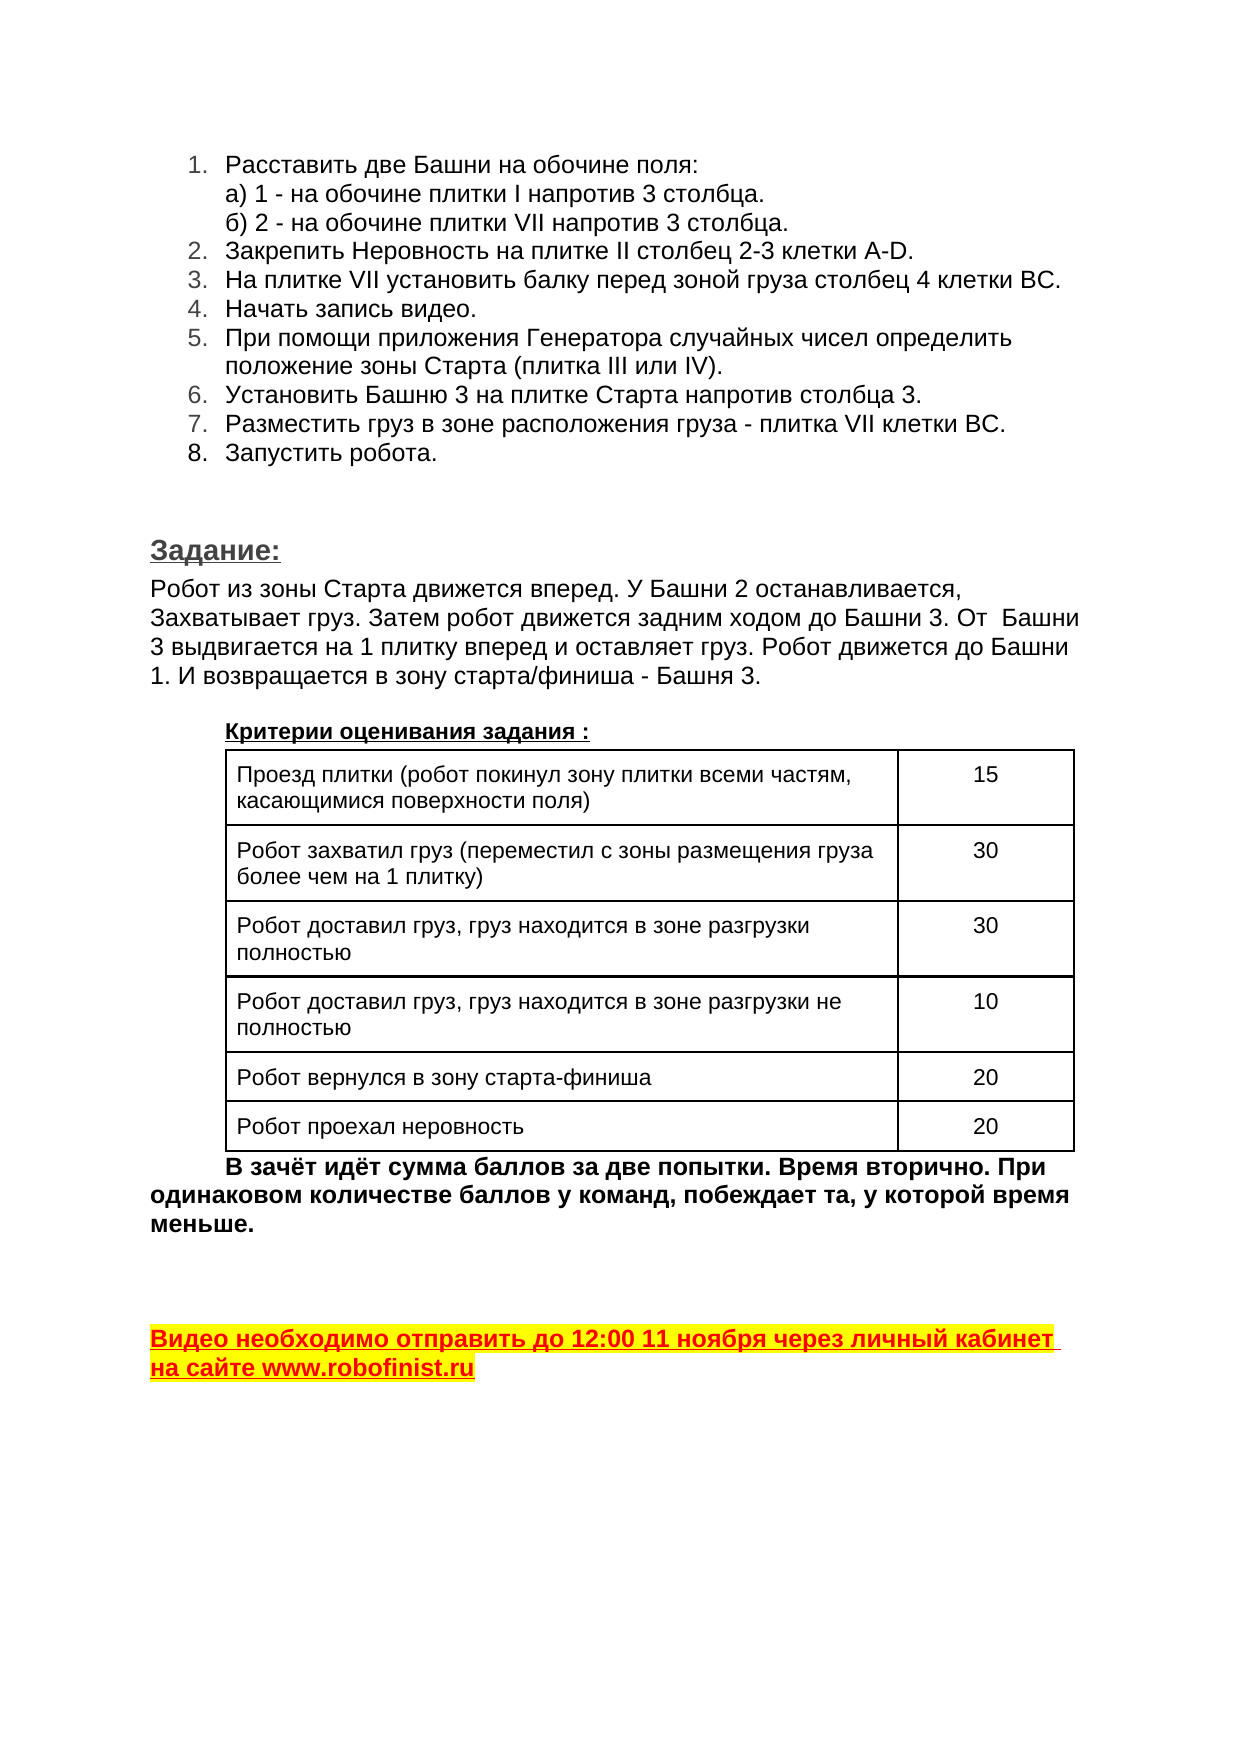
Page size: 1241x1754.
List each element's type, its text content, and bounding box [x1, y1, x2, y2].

subtitle Разместить груз в зоне расположения груза - плитка VII клетки ВС. [187, 409, 1090, 437]
table_cell 30 [899, 902, 1073, 975]
text В зачёт идёт сумма баллов за две попытки. Время вторично. При одинаковом количестве баллов у команд, побеждает та, у которой время меньше. [150, 1152, 1090, 1238]
subtitle При помощи приложения Генератора случайных чисел определить положение зоны Старта (плитка III или IV). [187, 322, 1090, 380]
subtitle На плитке VII установить балку перед зоной груза столбец 4 клетки ВС. [187, 265, 1090, 294]
subtitle а) 1 - на обочине плитки I напротив 3 столбца. [150, 179, 1090, 207]
text Видео необходимо отправить до 12:00 11 ноября через личный кабинет на сайте www.robofinist.ru [475, 1324, 1090, 1382]
text Робот из зоны Старта движется вперед. У Башни 2 останавливается, Захватывает груз. Затем робот движется задним ходом до Башни 3. От Башни 3 выдвигается на 1 плитку вперед и оставляет груз. Робот движется до Башни 1. И возвращается в зону старта/финиша - Башня 3. [150, 574, 1090, 689]
table_cell 20 [899, 1102, 1073, 1149]
table_header 15 [899, 751, 1073, 824]
table_cell Робот доставил груз, груз находится в зоне разгрузки не полностью [227, 978, 897, 1051]
subtitle Расставить две Башни на обочине поля: [187, 150, 1090, 179]
text Критерии оценивания задания : [150, 718, 1090, 744]
list Запустить робота. [187, 437, 1090, 466]
table_cell Робот вернулся в зону старта-финиша [227, 1053, 897, 1100]
subtitle Закрепить Неровность на плитке II столбец 2-3 клетки A-D. [187, 236, 1090, 265]
subtitle Установить Башню 3 на плитке Старта напротив столбца 3. [187, 380, 1090, 409]
table_cell 30 [899, 826, 1073, 900]
table_cell Робот проехал неровность [227, 1102, 897, 1149]
table_cell 20 [899, 1053, 1073, 1100]
subtitle Начать запись видео. [187, 294, 1090, 322]
table_cell Робот захватил груз (переместил с зоны размещения груза более чем на 1 плитку) [227, 826, 897, 900]
subtitle Задание: [150, 533, 1090, 566]
subtitle б) 2 - на обочине плитки VII напротив 3 столбца. [150, 207, 1090, 236]
table_cell 10 [899, 978, 1073, 1051]
table_cell Робот доставил груз, груз находится в зоне разгрузки полностью [227, 902, 897, 975]
table_header Проезд плитки (робот покинул зону плитки всеми частям, касающимися поверхности поля) [227, 751, 897, 824]
